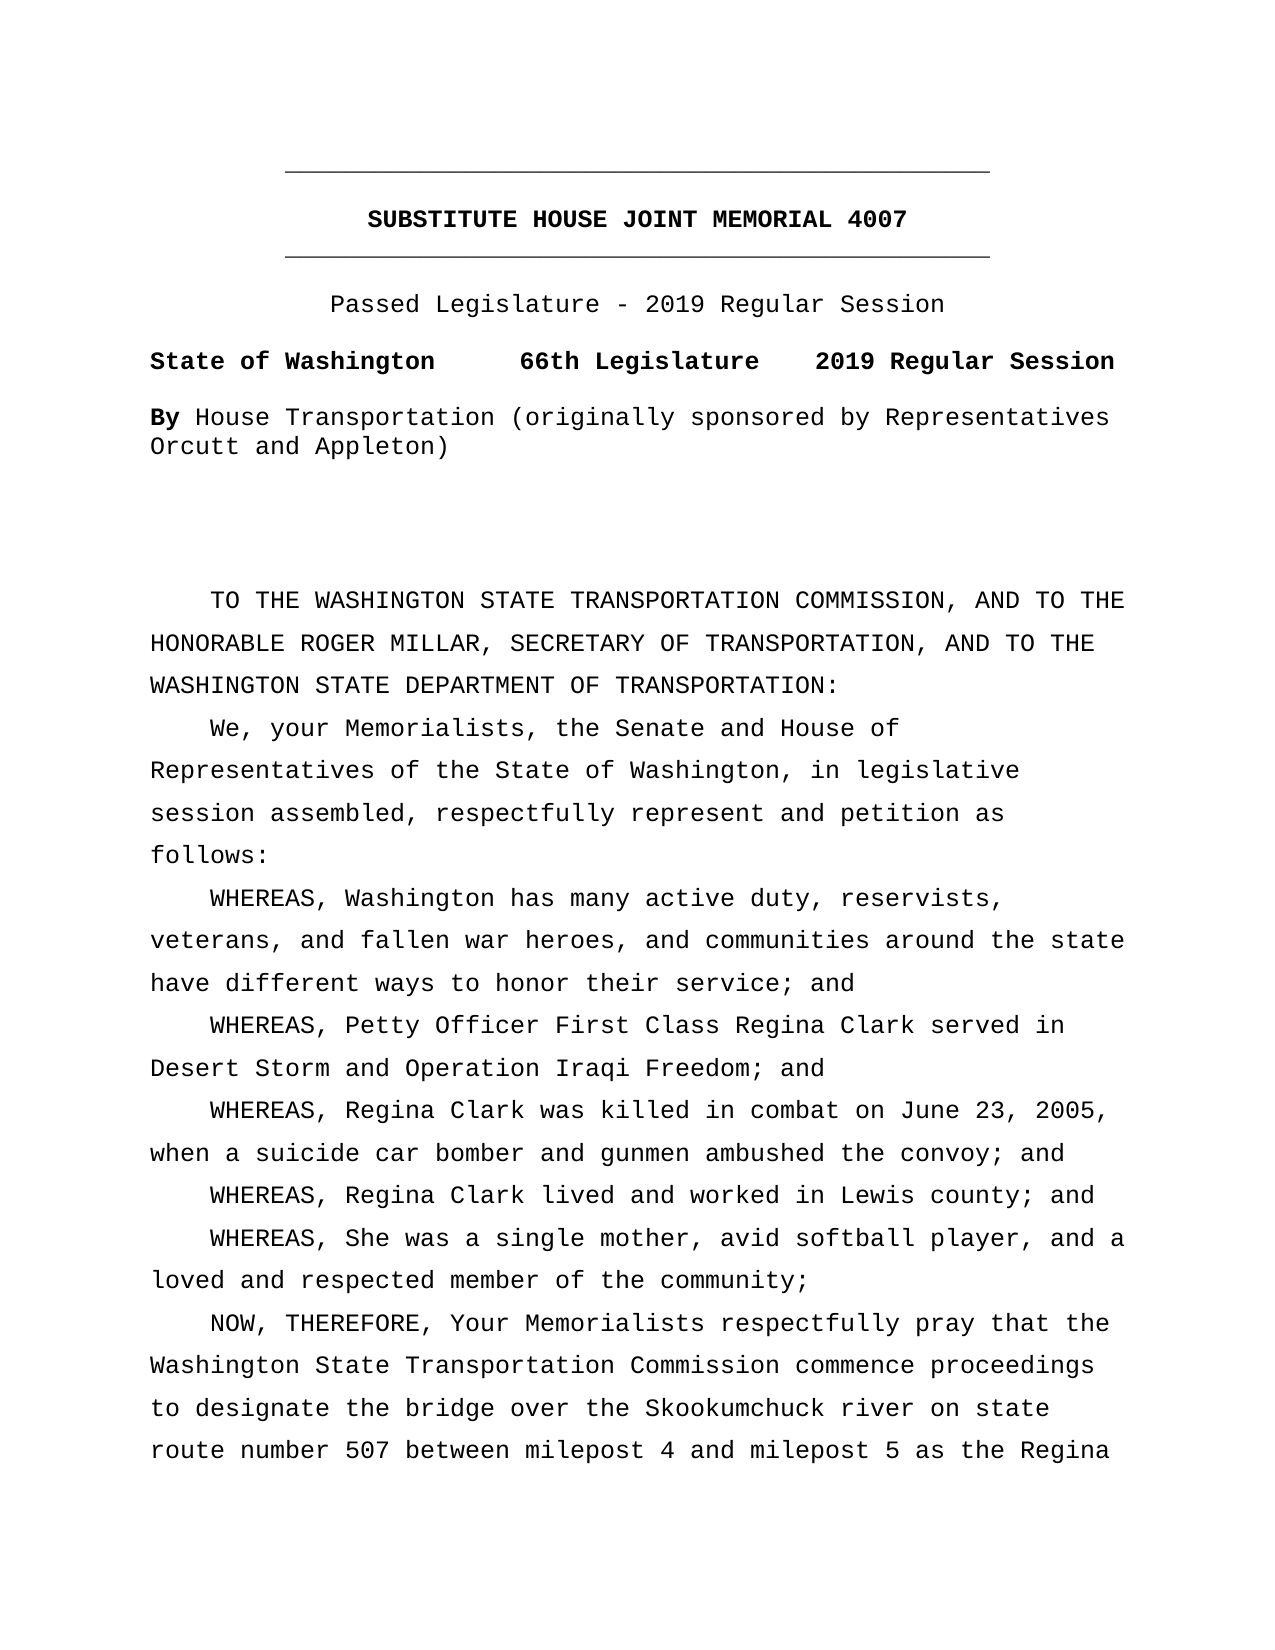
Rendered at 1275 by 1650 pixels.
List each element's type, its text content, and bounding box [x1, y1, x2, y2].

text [150, 1297, 1125, 1467]
text TO THE WASHINGTON STATE TRANSPORTATION COMMISSION, AND TO THE HONORABLE ROGER MILLAR, SECRETARY OF TRANSPORTATION, AND TO THE WASHINGTON STATE DEPARTMENT OF TRANSPORTATION: [150, 575, 1125, 702]
text WHEREAS, Regina Clark lived and worked in Lewis county; and [150, 1170, 1125, 1212]
text By House Transportation (originally sponsored by Representatives Orcutt and Appleton) [150, 405, 1125, 462]
text WHEREAS, Washington has many active duty, reservists, veterans, and fallen war heroes, and communities around the state have different ways to honor their service; and [150, 872, 1125, 1000]
text _______________________________________________ [150, 150, 1125, 178]
text WHEREAS, Regina Clark was killed in combat on June 23, 2005, when a suicide car bomber and gunmen ambushed the convoy; and [150, 1085, 1125, 1170]
text WHEREAS, She was a single mother, avid softball player, and a loved and respected member of the community; [150, 1212, 1125, 1297]
text State of Washington 66th Legislature 2019 Regular Session [150, 348, 1125, 377]
text SUBSTITUTE HOUSE JOINT MEMORIAL 4007 [150, 207, 1125, 235]
text We, your Memorialists, the Senate and House of Representatives of the State of Washington, in legislative session assembled, respectfully represent and petition as follows: [150, 702, 1125, 872]
text _______________________________________________ [150, 235, 1125, 263]
text WHEREAS, Petty Officer First Class Regina Clark served in Desert Storm and Operation Iraqi Freedom; and [150, 1000, 1125, 1085]
text Passed Legislature - 2019 Regular Session [150, 292, 1125, 320]
